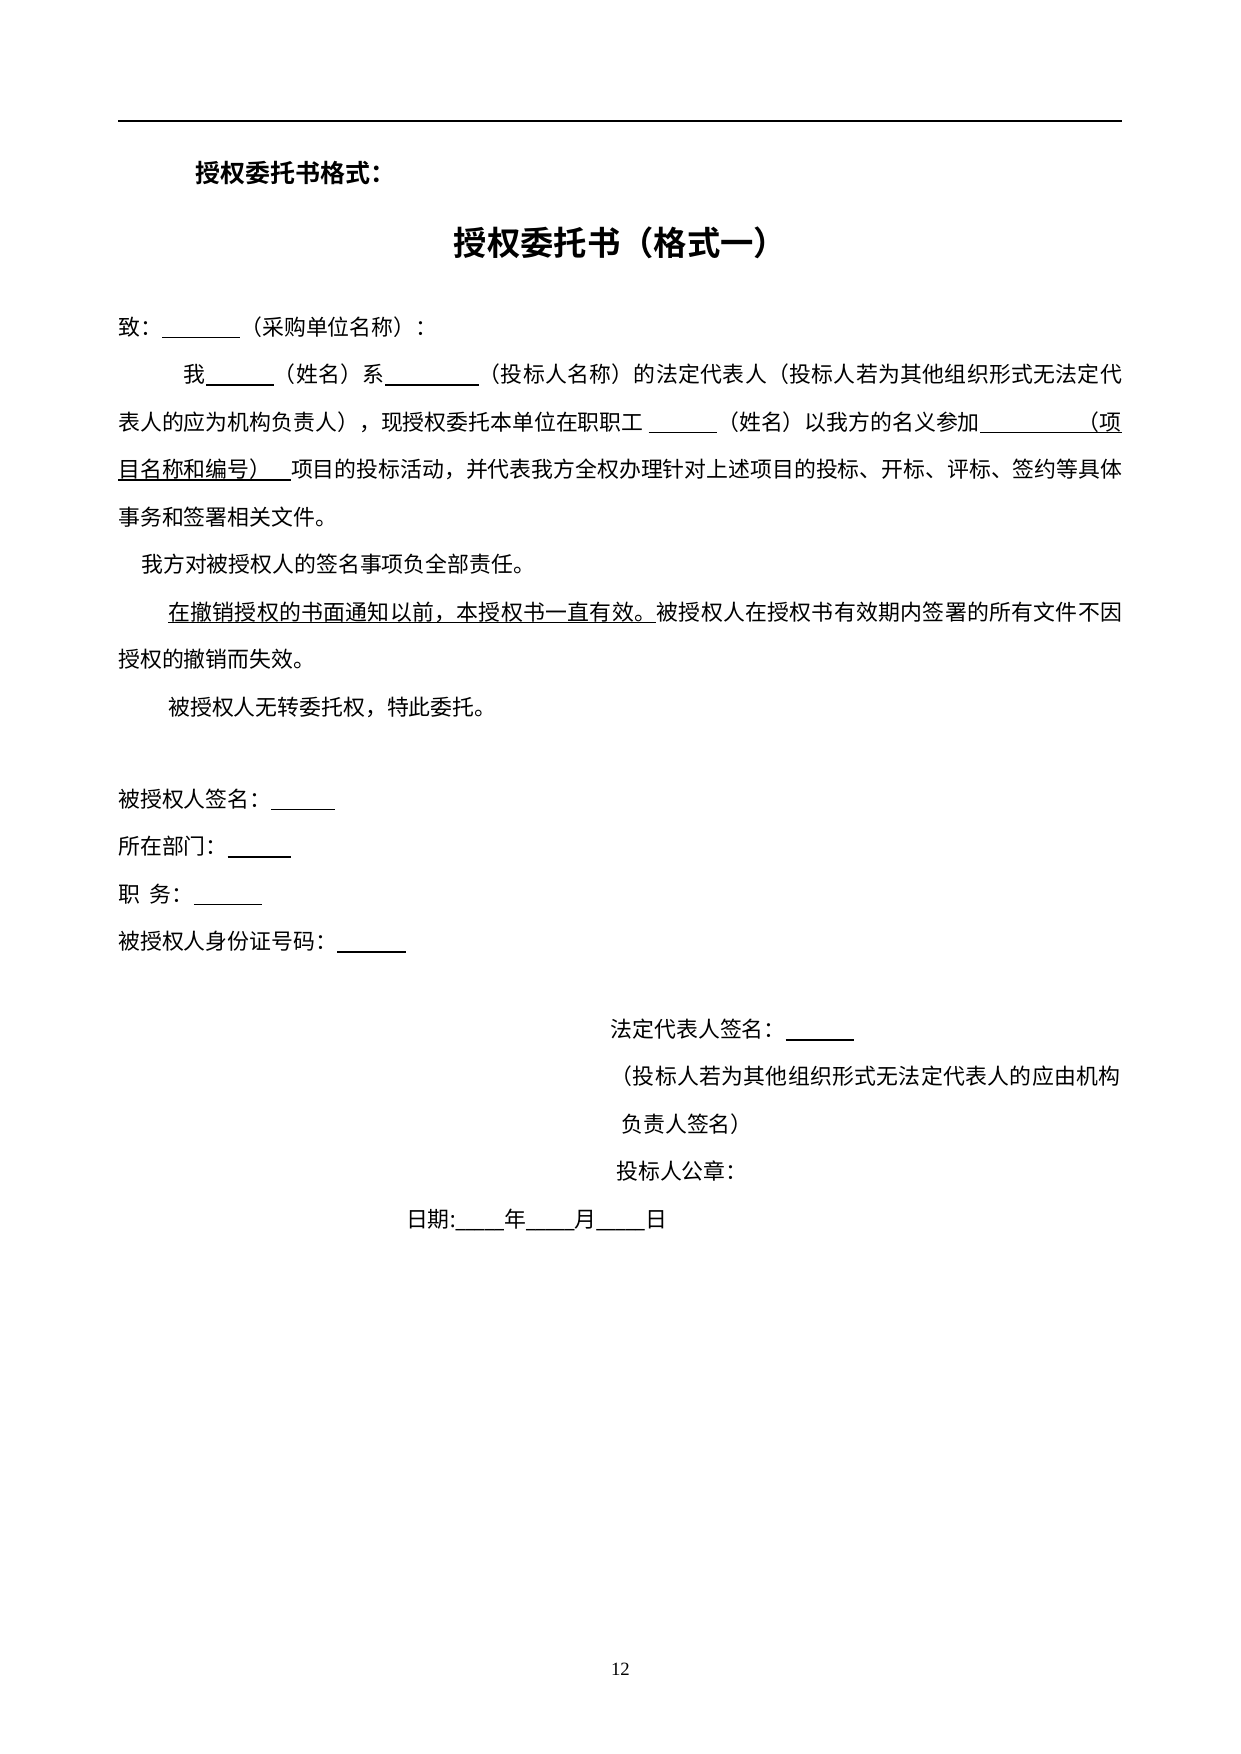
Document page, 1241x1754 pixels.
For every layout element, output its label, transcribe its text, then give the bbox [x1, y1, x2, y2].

text 投标人公章： [118, 1154, 1122, 1186]
text 致： （采购单位名称）： [118, 309, 1122, 341]
text 年 月 日授权委托书格式： [118, 137, 1122, 206]
text 被授权人身份证号码： [118, 924, 1122, 956]
text （投标人若为其他组织形式无法定代表人的应由机构负责人签名） [610, 1059, 1122, 1138]
text 所在部门： [118, 829, 1122, 861]
text 职 务： [118, 877, 1122, 908]
text 被授权人无转委托权，特此委托。 [118, 689, 1122, 721]
text 我 （姓名）系 （投标人名称）的法定代表人（投标人若为其他组织形式无法定代表人的应为机构负责人），现授权委托本单位在职职工 （姓名）以我方的名义参加 （项目名称和编号） 项目的投标活动，并代表我方全权办理针对上述项目的投标、开标、评标、签约等具体事务和签署相关文件。 [118, 357, 1122, 531]
text 授权委托书（格式一） [118, 206, 1122, 275]
text 日期:_____年_____月_____日 [118, 1202, 1122, 1233]
text 法定代表人签名： [118, 1012, 1122, 1043]
text 我方对被授权人的签名事项负全部责任。 [118, 547, 1122, 579]
text 被授权人签名： [118, 782, 1122, 813]
text 在撤销授权的书面通知以前，本授权书一直有效。被授权人在授权书有效期内签署的所有文件不因授权的撤销而失效。 [118, 594, 1122, 674]
